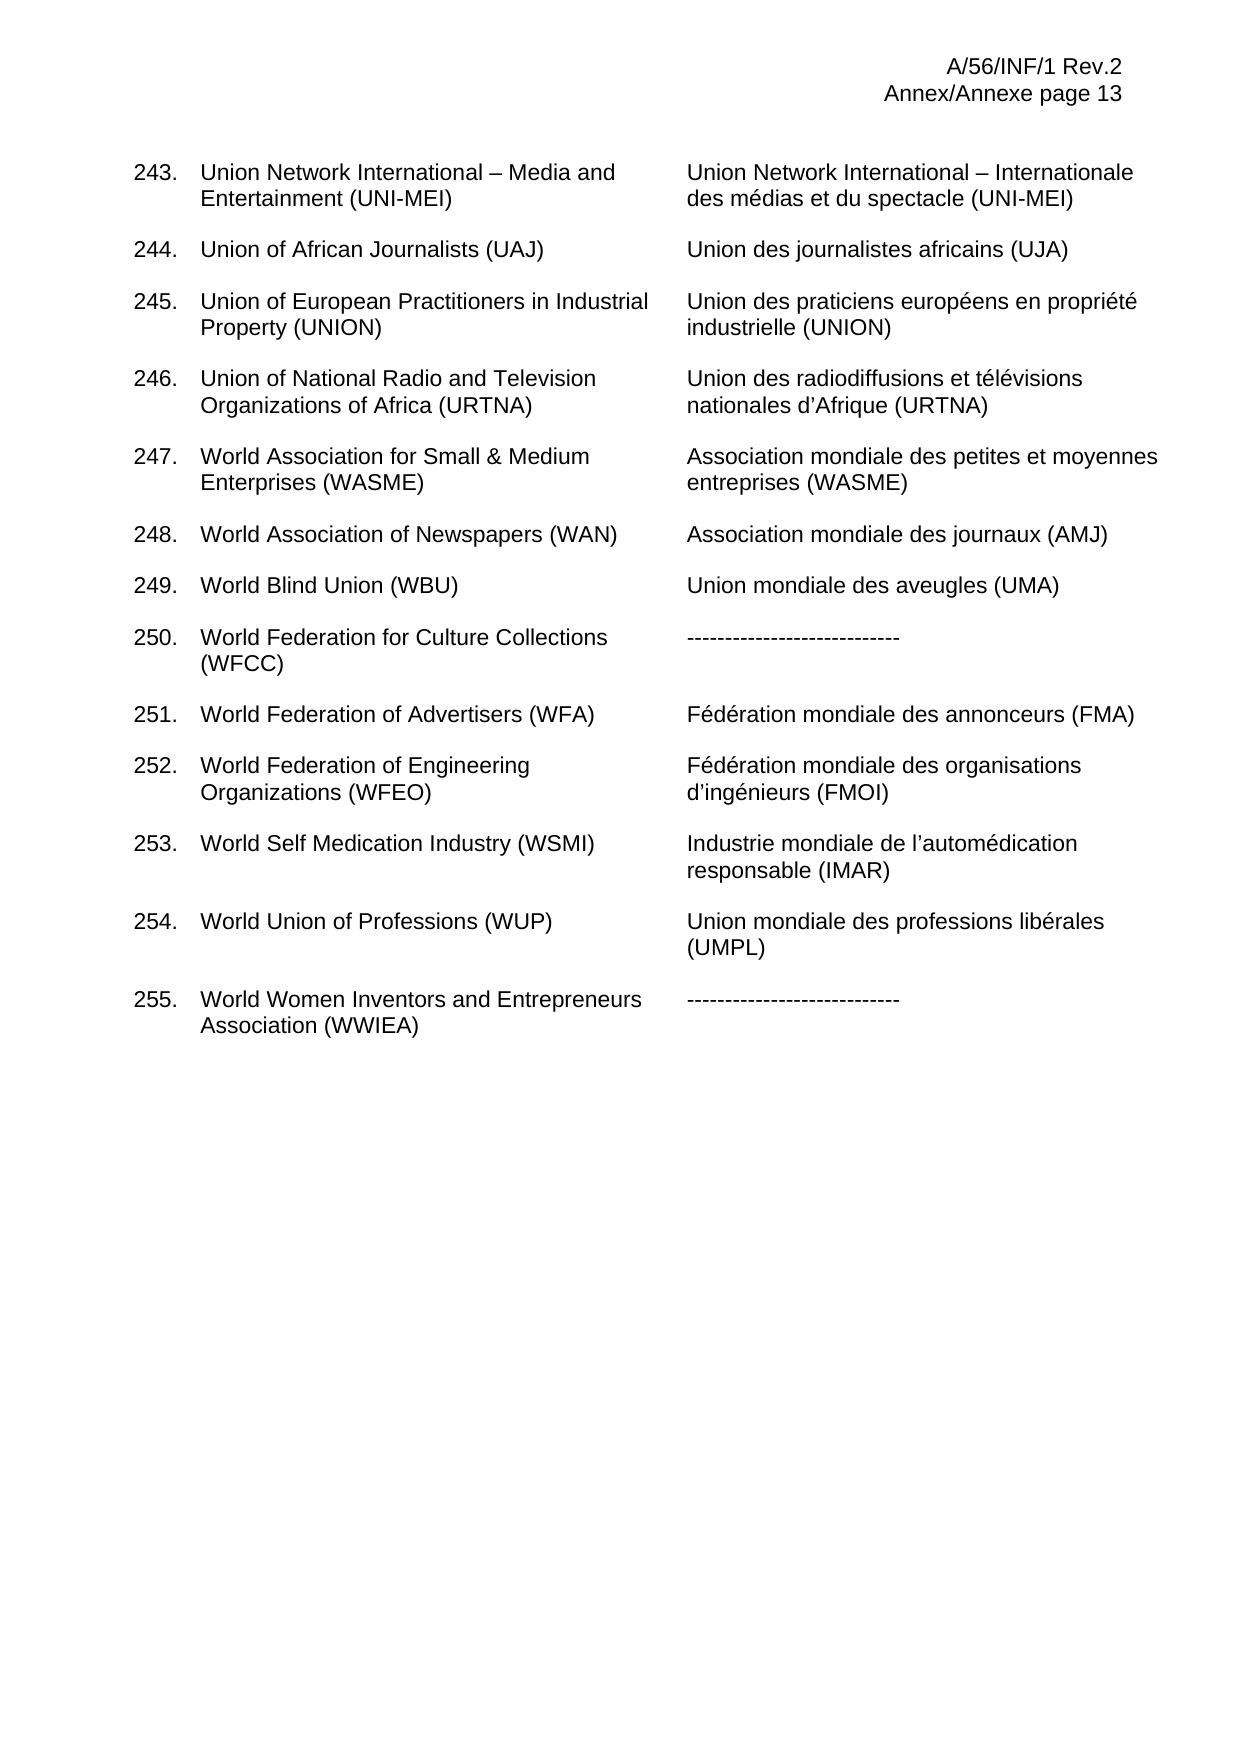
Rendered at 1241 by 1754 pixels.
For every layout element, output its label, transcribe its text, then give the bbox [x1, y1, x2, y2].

table_cell Association mondiale des journaux (AMJ) [675, 521, 1188, 572]
table_cell 245. [84, 288, 189, 365]
table_cell Union of National Radio and Television Organizations of Africa (URTNA) [189, 365, 675, 443]
table_cell 249. [84, 572, 189, 623]
table_cell World Association for Small & Medium Enterprises (WASME) [189, 443, 675, 521]
table_cell Union des praticiens européens en propriété industrielle (UNION) [675, 288, 1188, 365]
table_cell World Federation of Advertisers (WFA) [189, 701, 675, 752]
table_cell 243. [84, 159, 189, 236]
table_cell Union Network International – Internationale des médias et du spectacle (UNI-MEI) [675, 159, 1188, 236]
table_cell Fédération mondiale des organisations d’ingénieurs (FMOI) [675, 753, 1188, 830]
table_cell 254. [84, 908, 189, 986]
table_cell World Women Inventors and Entrepreneurs Association (WWIEA) [189, 986, 675, 1063]
table_cell Union des journalistes africains (UJA) [675, 236, 1188, 288]
table_cell 246. [84, 365, 189, 443]
table_cell World Federation for Culture Collections (WFCC) [189, 624, 675, 701]
table_cell 253. [84, 830, 189, 908]
table_cell World Union of Professions (WUP) [189, 908, 675, 986]
table_cell Fédération mondiale des annonceurs (FMA) [675, 701, 1188, 752]
table_cell Union mondiale des aveugles (UMA) [675, 572, 1188, 623]
table_cell World Blind Union (WBU) [189, 572, 675, 623]
table_cell 251. [84, 701, 189, 752]
table_cell 250. [84, 624, 189, 701]
table_cell 255. [84, 986, 189, 1063]
table_cell ---------------------------- [675, 624, 1188, 701]
table_cell Union of European Practitioners in Industrial Property (UNION) [189, 288, 675, 365]
table_cell 252. [84, 753, 189, 830]
table_cell Union mondiale des professions libérales (UMPL) [675, 908, 1188, 986]
table_cell 247. [84, 443, 189, 521]
table_cell World Association of Newspapers (WAN) [189, 521, 675, 572]
table_cell 244. [84, 236, 189, 288]
table_cell World Self Medication Industry (WSMI) [189, 830, 675, 908]
table_cell Association mondiale des petites et moyennes entreprises (WASME) [675, 443, 1188, 521]
table_cell ---------------------------- [675, 986, 1188, 1063]
table_cell Industrie mondiale de l’automédication responsable (IMAR) [675, 830, 1188, 908]
table_cell Union of African Journalists (UAJ) [189, 236, 675, 288]
table_cell Union des radiodiffusions et télévisions nationales d’Afrique (URTNA) [675, 365, 1188, 443]
table_cell 248. [84, 521, 189, 572]
table_cell Union Network International – Media and Entertainment (UNI-MEI) [189, 159, 675, 236]
table_cell World Federation of Engineering Organizations (WFEO) [189, 753, 675, 830]
